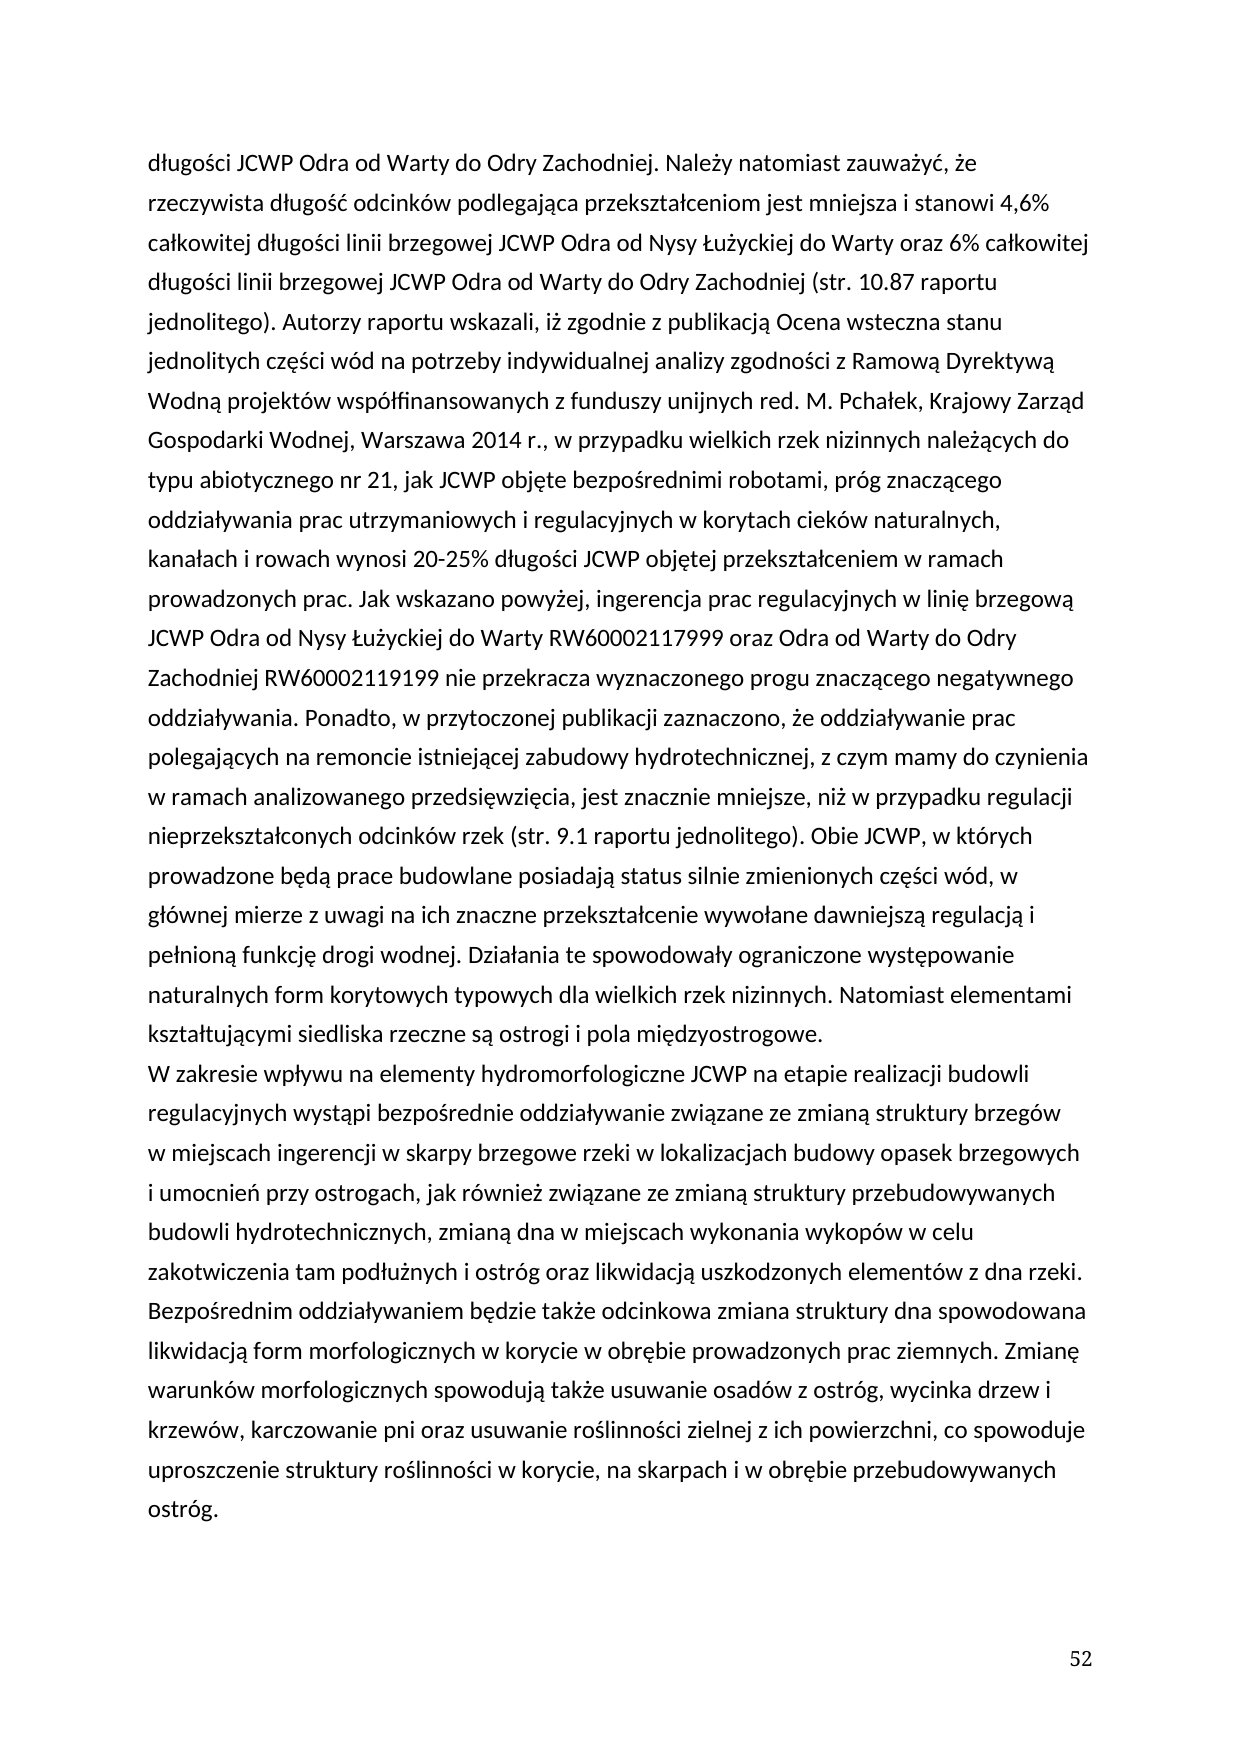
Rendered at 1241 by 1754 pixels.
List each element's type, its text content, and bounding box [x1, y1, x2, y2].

text W zakresie wpływu na elementy hydromorfologiczne JCWP na etapie realizacji budowli regulacyjnych wystąpi bezpośrednie oddziaływanie związane ze zmianą struktury brzegów w miejscach ingerencji w skarpy brzegowe rzeki w lokalizacjach budowy opasek brzegowych i umocnień przy ostrogach, jak również związane ze zmianą struktury przebudowywanych budowli hydrotechnicznych, zmianą dna w miejscach wykonania wykopów w celu zakotwiczenia tam podłużnych i ostróg oraz likwidacją uszkodzonych elementów z dna rzeki. Bezpośrednim oddziaływaniem będzie także odcinkowa zmiana struktury dna spowodowana likwidacją form morfologicznych w korycie w obrębie prowadzonych prac ziemnych. Zmianę warunków morfologicznych spowodują także usuwanie osadów z ostróg, wycinka drzew i krzewów, karczowanie pni oraz usuwanie roślinności zielnej z ich powierzchni, co spowoduje uproszczenie struktury roślinności w korycie, na skarpach i w obrębie przebudowywanych ostróg. [148, 1058, 1093, 1524]
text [148, 148, 1093, 1049]
